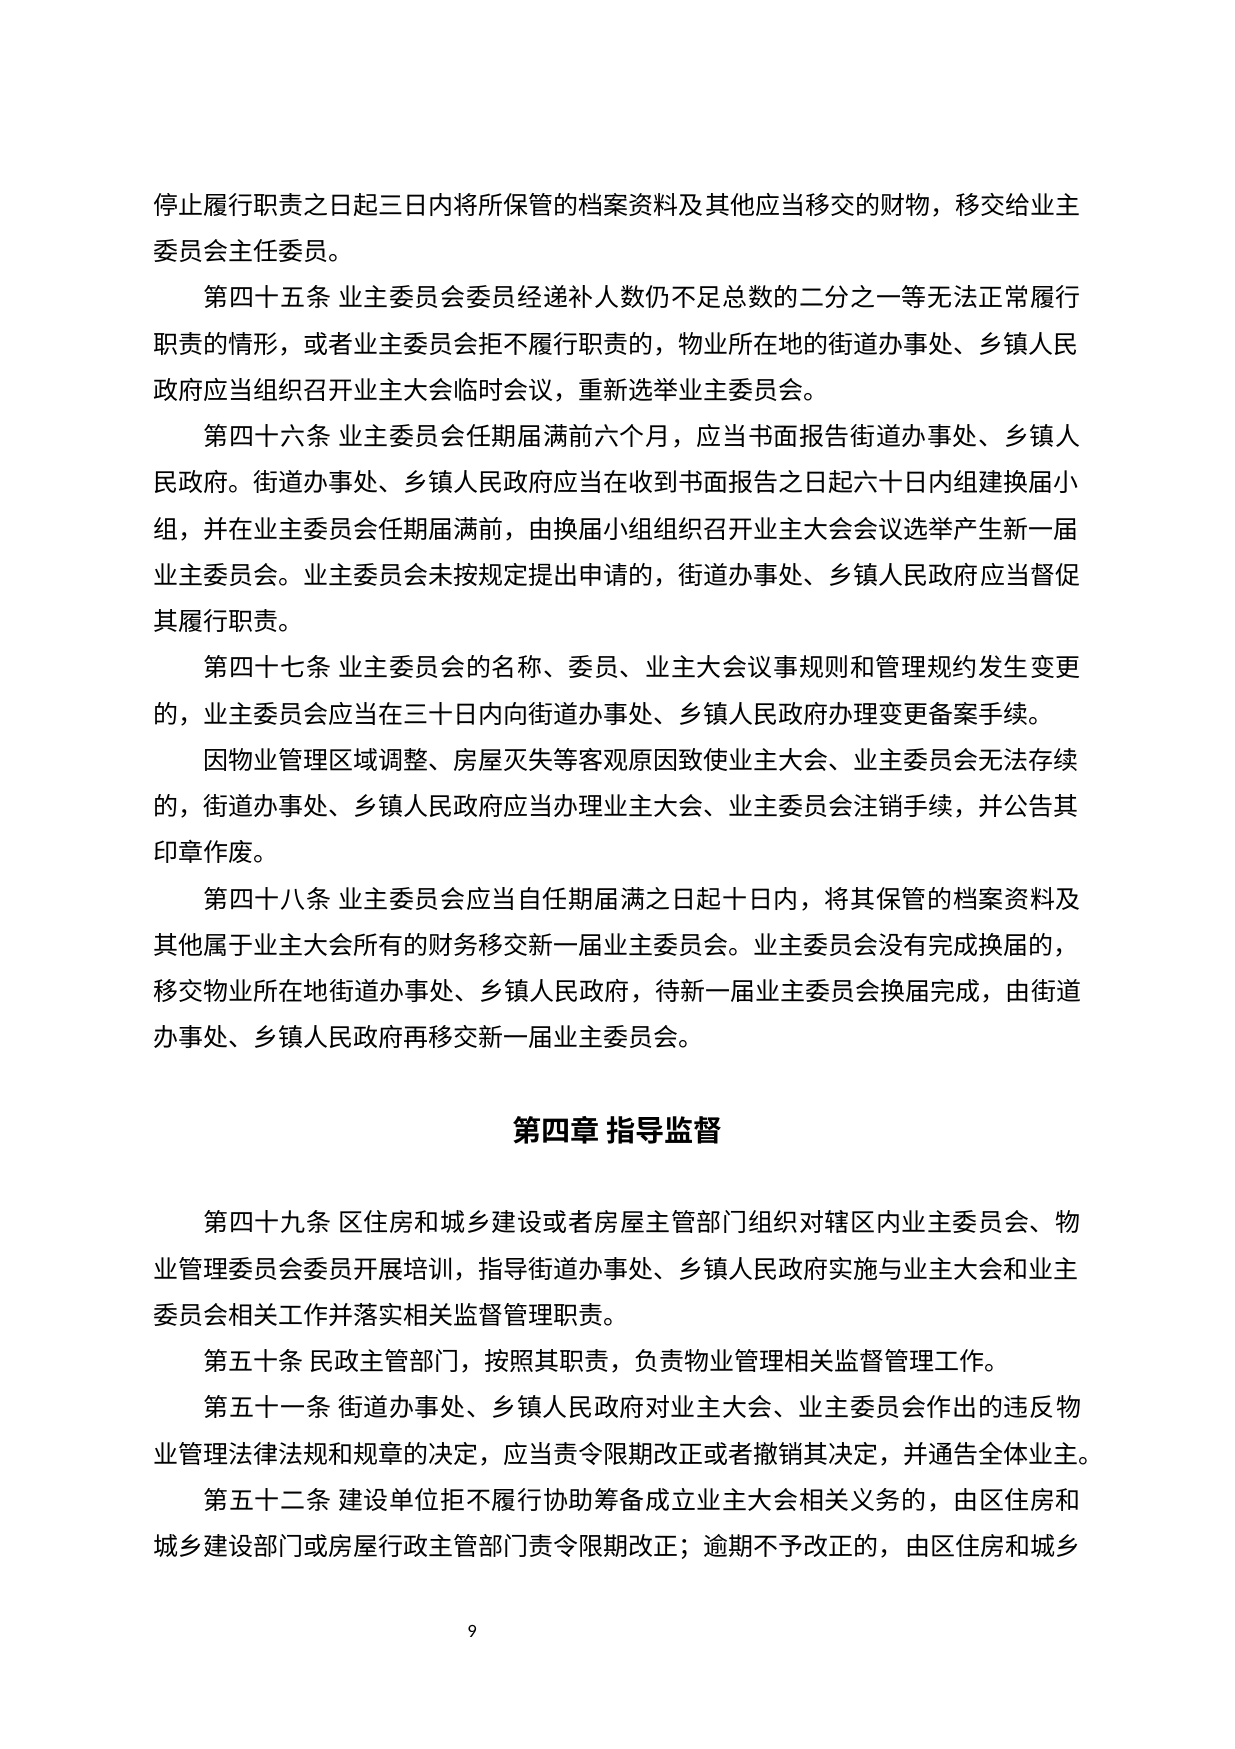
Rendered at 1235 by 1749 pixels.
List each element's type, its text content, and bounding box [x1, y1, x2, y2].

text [153, 1475, 1081, 1568]
text 第四十五条 业主委员会委员经递补人数仍不足总数的二分之一等无法正常履行职责的情形，或者业主委员会拒不履行职责的，物业所在地的街道办事处、乡镇人民政府应当组织召开业主大会临时会议，重新选举业主委员会。 [153, 273, 1081, 412]
text 第四十九条 区住房和城乡建设或者房屋主管部门组织对辖区内业主委员会、物业管理委员会委员开展培训，指导街道办事处、乡镇人民政府实施与业主大会和业主委员会相关工作并落实相关监督管理职责。 [153, 1198, 1081, 1337]
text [153, 180, 1081, 273]
text 第四十七条 业主委员会的名称、委员、业主大会议事规则和管理规约发生变更的，业主委员会应当在三十日内向街道办事处、乡镇人民政府办理变更备案手续。 [153, 643, 1081, 735]
text 第四十六条 业主委员会任期届满前六个月，应当书面报告街道办事处、乡镇人民政府。街道办事处、乡镇人民政府应当在收到书面报告之日起六十日内组建换届小组，并在业主委员会任期届满前，由换届小组组织召开业主大会会议选举产生新一届业主委员会。业主委员会未按规定提出申请的，街道办事处、乡镇人民政府应当督促其履行职责。 [153, 412, 1081, 643]
text 第五十条 民政主管部门，按照其职责，负责物业管理相关监督管理工作。 [153, 1337, 1081, 1383]
text 因物业管理区域调整、房屋灭失等客观原因致使业主大会、业主委员会无法存续的，街道办事处、乡镇人民政府应当办理业主大会、业主委员会注销手续，并公告其印章作废。 [153, 735, 1081, 874]
text 第四十八条 业主委员会应当自任期届满之日起十日内，将其保管的档案资料及其他属于业主大会所有的财务移交新一届业主委员会。业主委员会没有完成换届的，移交物业所在地街道办事处、乡镇人民政府，待新一届业主委员会换届完成，由街道办事处、乡镇人民政府再移交新一届业主委员会。 [153, 874, 1081, 1059]
text 第五十一条 街道办事处、乡镇人民政府对业主大会、业主委员会作出的违反物业管理法律法规和规章的决定，应当责令限期改正或者撤销其决定，并通告全体业主。 [153, 1383, 1081, 1475]
text 第四章 指导监督 [153, 1105, 1081, 1152]
